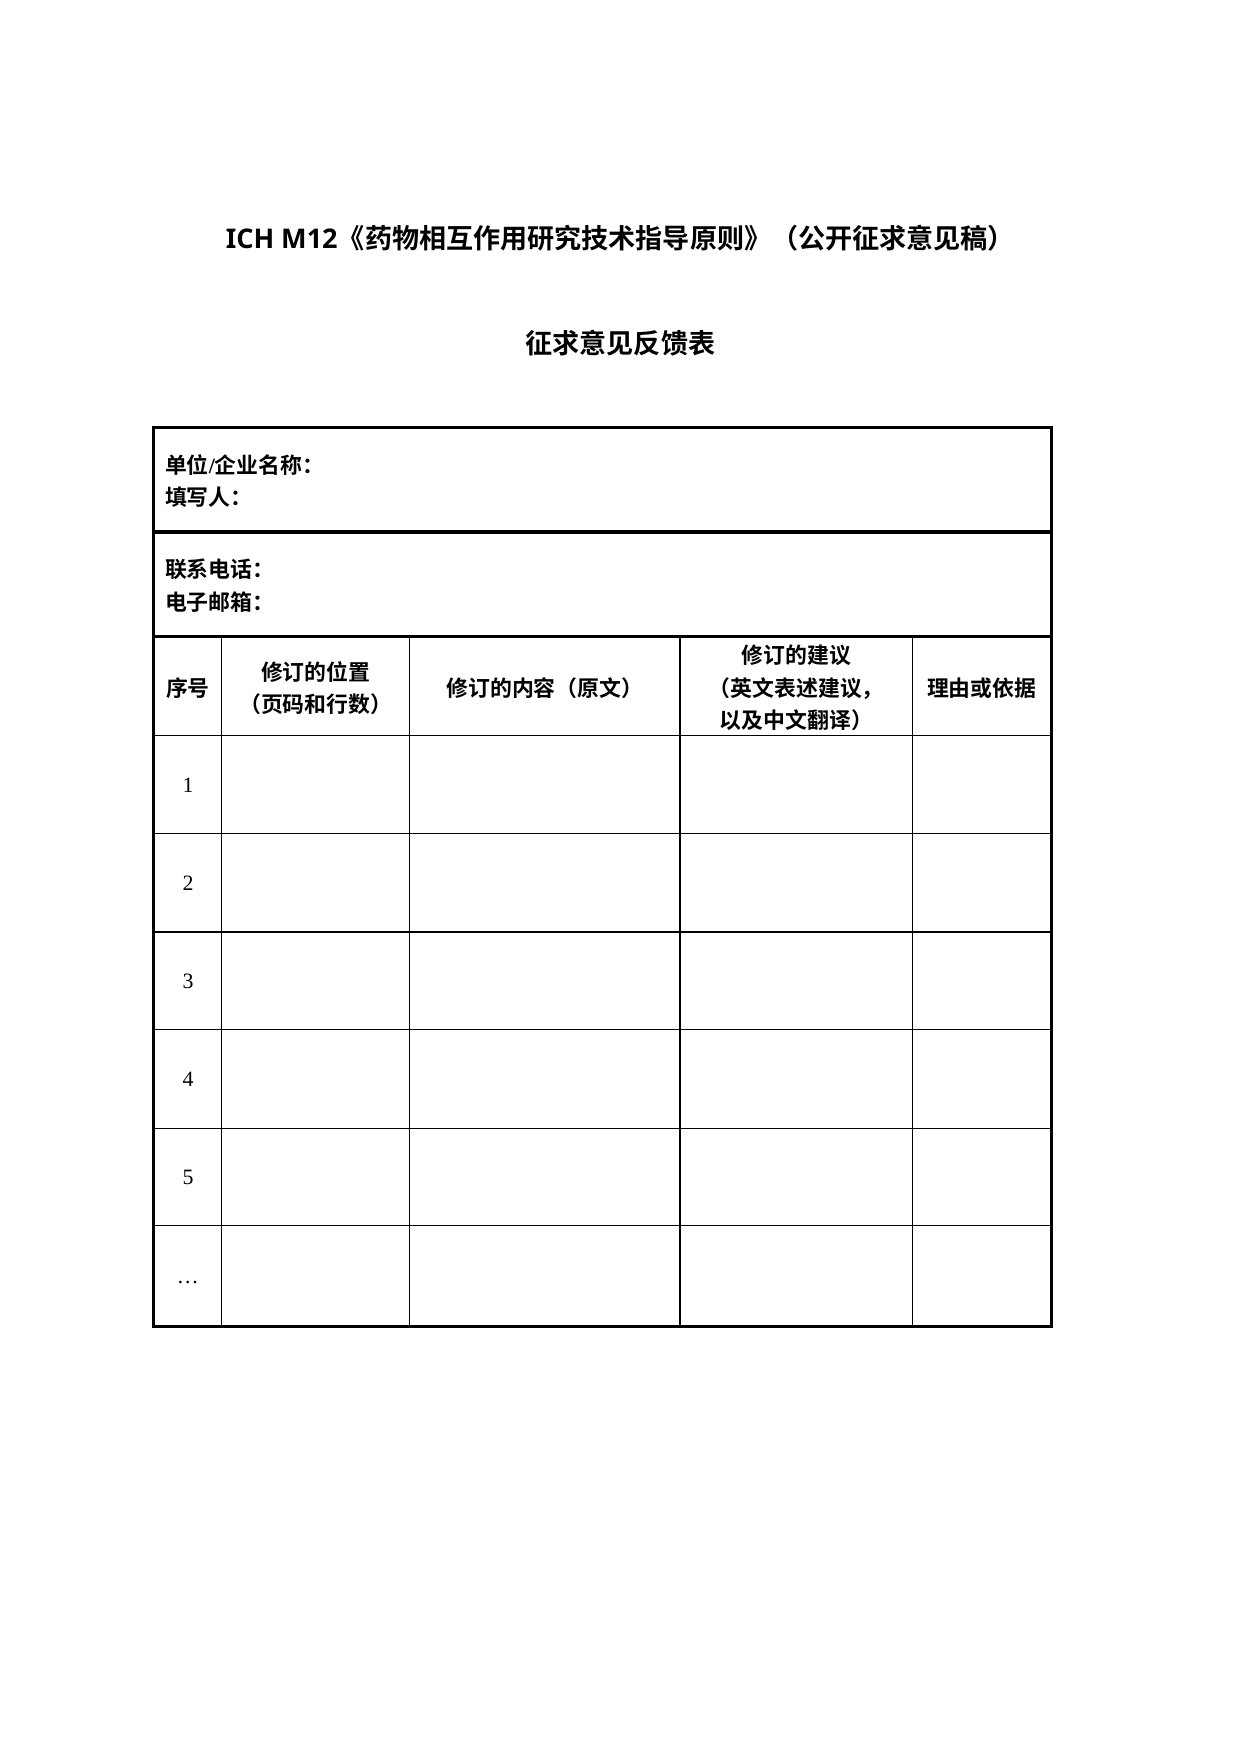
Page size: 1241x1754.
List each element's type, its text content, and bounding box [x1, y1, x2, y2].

text ICH M12《药物相互作用研究技术指导原则》（公开征求意见稿） [187, 217, 1053, 257]
table_cell [410, 1226, 679, 1324]
table_cell [913, 1129, 1050, 1225]
table_cell [410, 834, 679, 931]
table_cell [681, 834, 912, 931]
table_cell [222, 1030, 409, 1127]
table_cell [681, 736, 912, 833]
table_header 单位/企业名称： 填写人： [155, 429, 1050, 530]
table_cell 修订的建议 （英文表述建议， 以及中文翻译） [681, 638, 912, 735]
table_cell [913, 736, 1050, 833]
table_cell [681, 1129, 912, 1225]
table_cell 修订的位置 （页码和行数） [222, 638, 409, 735]
table_cell [222, 1226, 409, 1324]
table_cell 修订的内容（原文） [410, 638, 679, 735]
table_cell 3 [155, 933, 221, 1029]
table_cell … [155, 1226, 221, 1324]
table_cell [410, 1129, 679, 1225]
table_cell [222, 933, 409, 1029]
table_cell [681, 933, 912, 1029]
table_cell 联系电话： 电子邮箱： [155, 534, 1050, 635]
table_cell 4 [155, 1030, 221, 1127]
table_cell [410, 1030, 679, 1127]
table_cell [913, 1030, 1050, 1127]
table_cell 2 [155, 834, 221, 931]
text 征求意见反馈表 [187, 309, 1053, 374]
table_cell [681, 1226, 912, 1324]
table_cell [410, 736, 679, 833]
table_cell 序号 [155, 638, 221, 735]
table_cell [222, 834, 409, 931]
table_cell 1 [155, 736, 221, 833]
table_cell [913, 1226, 1050, 1324]
table_cell [913, 834, 1050, 931]
table_cell [913, 933, 1050, 1029]
table_cell 理由或依据 [913, 638, 1050, 735]
table_cell [222, 1129, 409, 1225]
table_cell [222, 736, 409, 833]
table_cell [410, 933, 679, 1029]
table_cell [681, 1030, 912, 1127]
table_cell 5 [155, 1129, 221, 1225]
